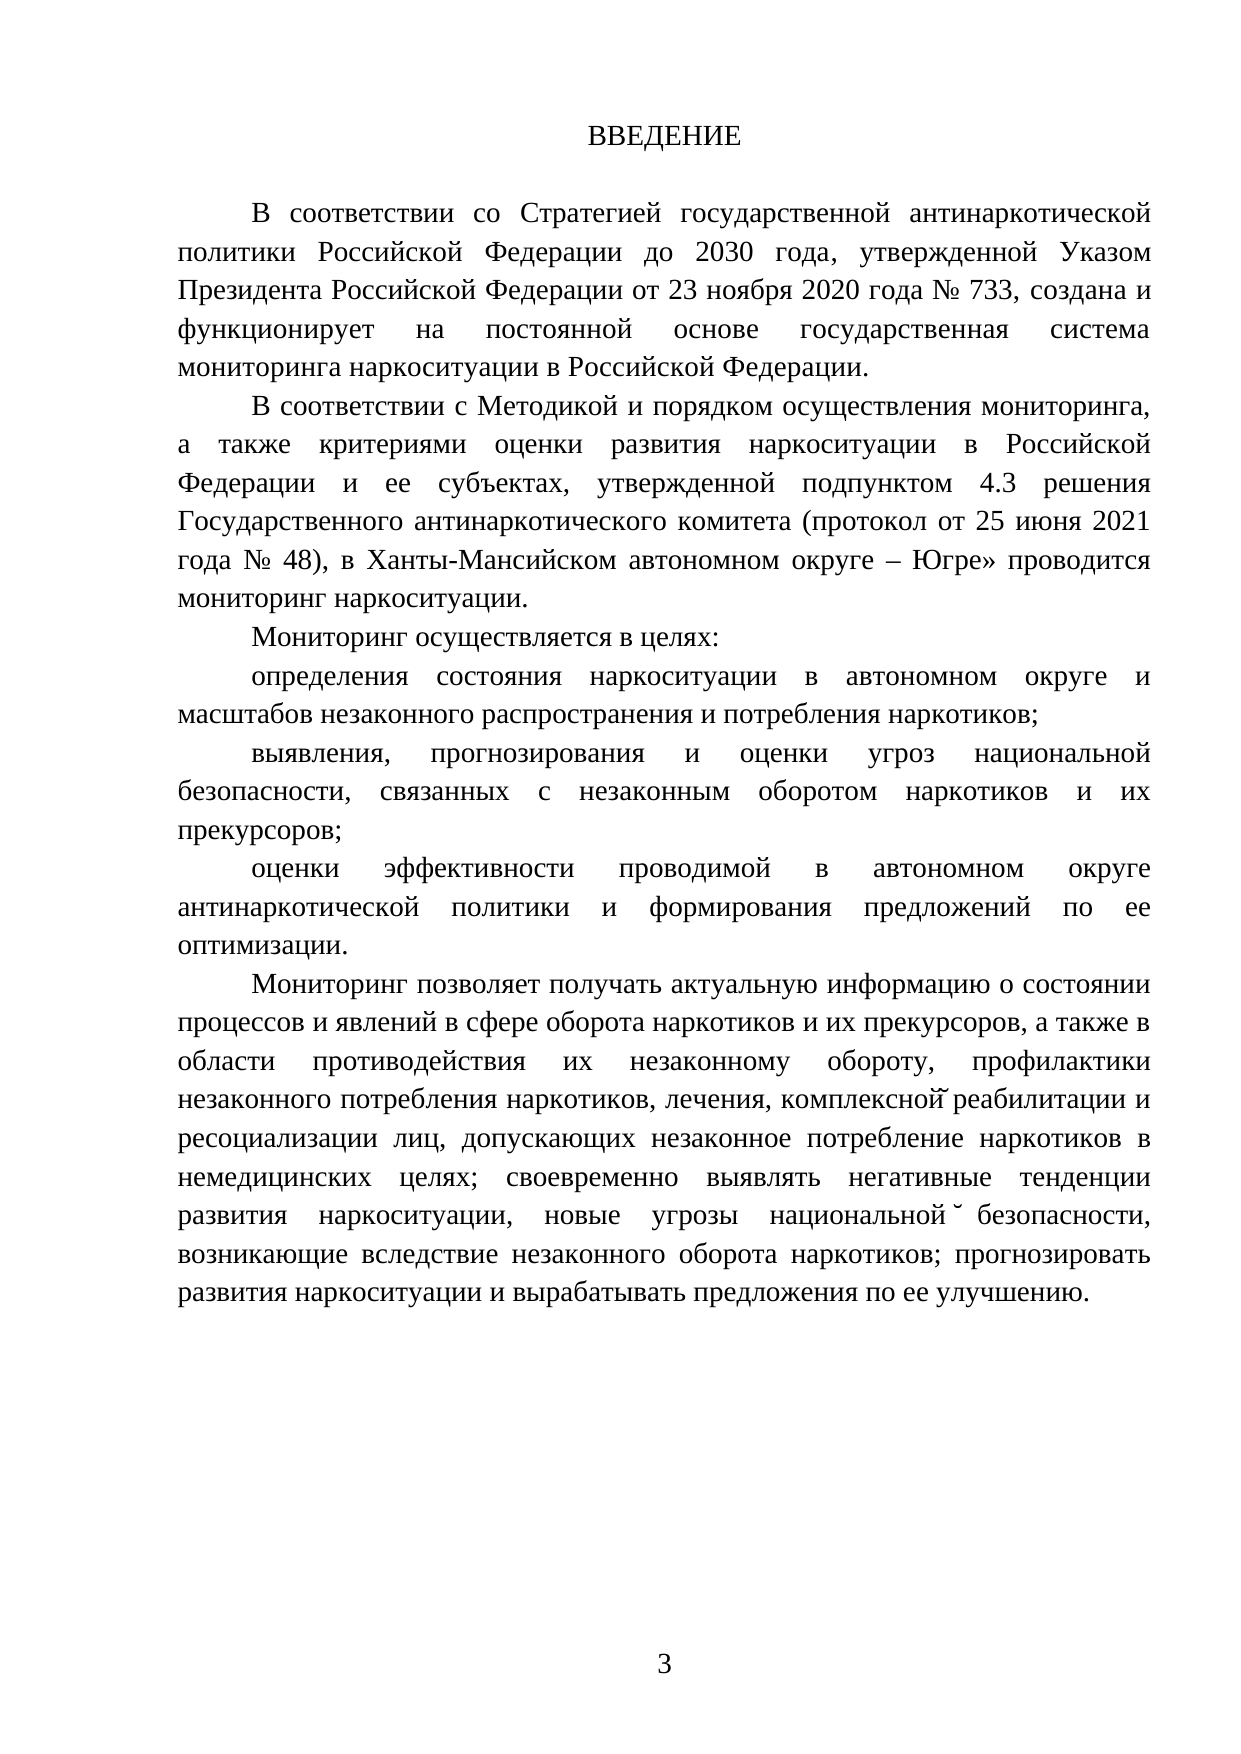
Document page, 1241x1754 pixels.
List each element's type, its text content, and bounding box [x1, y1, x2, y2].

text В соответствии со Стратегией государственной антинаркотической политики Российской Федерации до 2030 года, утвержденной Указом Президента Российской Федерации от 23 ноября 2020 года № 733, создана и функционирует на постоянной основе государственная система мониторинга наркоситуации в Российской Федерации. [177, 195, 1152, 311]
text определения состояния наркоситуации в автономном округе и масштабов незаконного распространения и потребления наркотиков; [177, 658, 1152, 730]
text Мониторинг осуществляется в целях: [177, 619, 1152, 653]
text В соответствии со Стратегией государственной антинаркотической политики Российской Федерации до 2030 года, утвержденной Указом Президента Российской Федерации от 23 ноября 2020 года № 733, создана и функционирует на постоянной основе государственная система мониторинга наркоситуации в Российской Федерации. [177, 344, 1152, 383]
text выявления, прогнозирования и оценки угроз национальной безопасности, связанных с незаконным оборотом наркотиков и их прекурсоров; [177, 735, 1152, 845]
text оценки эффективности проводимой в автономном округе антинаркотической политики и формирования предложений по ее оптимизации. [177, 850, 1152, 961]
text ВВЕДЕНИЕ [177, 118, 1152, 152]
text Мониторинг позволяет получать актуальную информацию о состоянии процессов и явлений в сфере оборота наркотиков и их прекурсоров, а также в области противодействия их незаконному обороту, профилактики незаконного потребления наркотиков, лечения, комплексной̆ реабилитации и ресоциализации лиц, допускающих незаконное потребление наркотиков в немедицинских целях; своевременно выявлять негативные тенденции развития наркоситуации, новые угрозы национальной̆ безопасности, возникающие вследствие незаконного оборота наркотиков; прогнозировать развития наркоситуации и вырабатывать предложения по ее улучшению. [177, 966, 1152, 1308]
text В соответствии с Методикой и порядком осуществления мониторинга, а также критериями оценки развития наркоситуации в Российской Федерации и ее субъектах, утвержденной подпунктом 4.3 решения Государственного антинаркотического комитета (протокол от 25 июня 2021 года № 48), в Ханты-Мансийском автономном округе – Югре» проводится мониторинг наркоситуации. [177, 388, 1152, 614]
